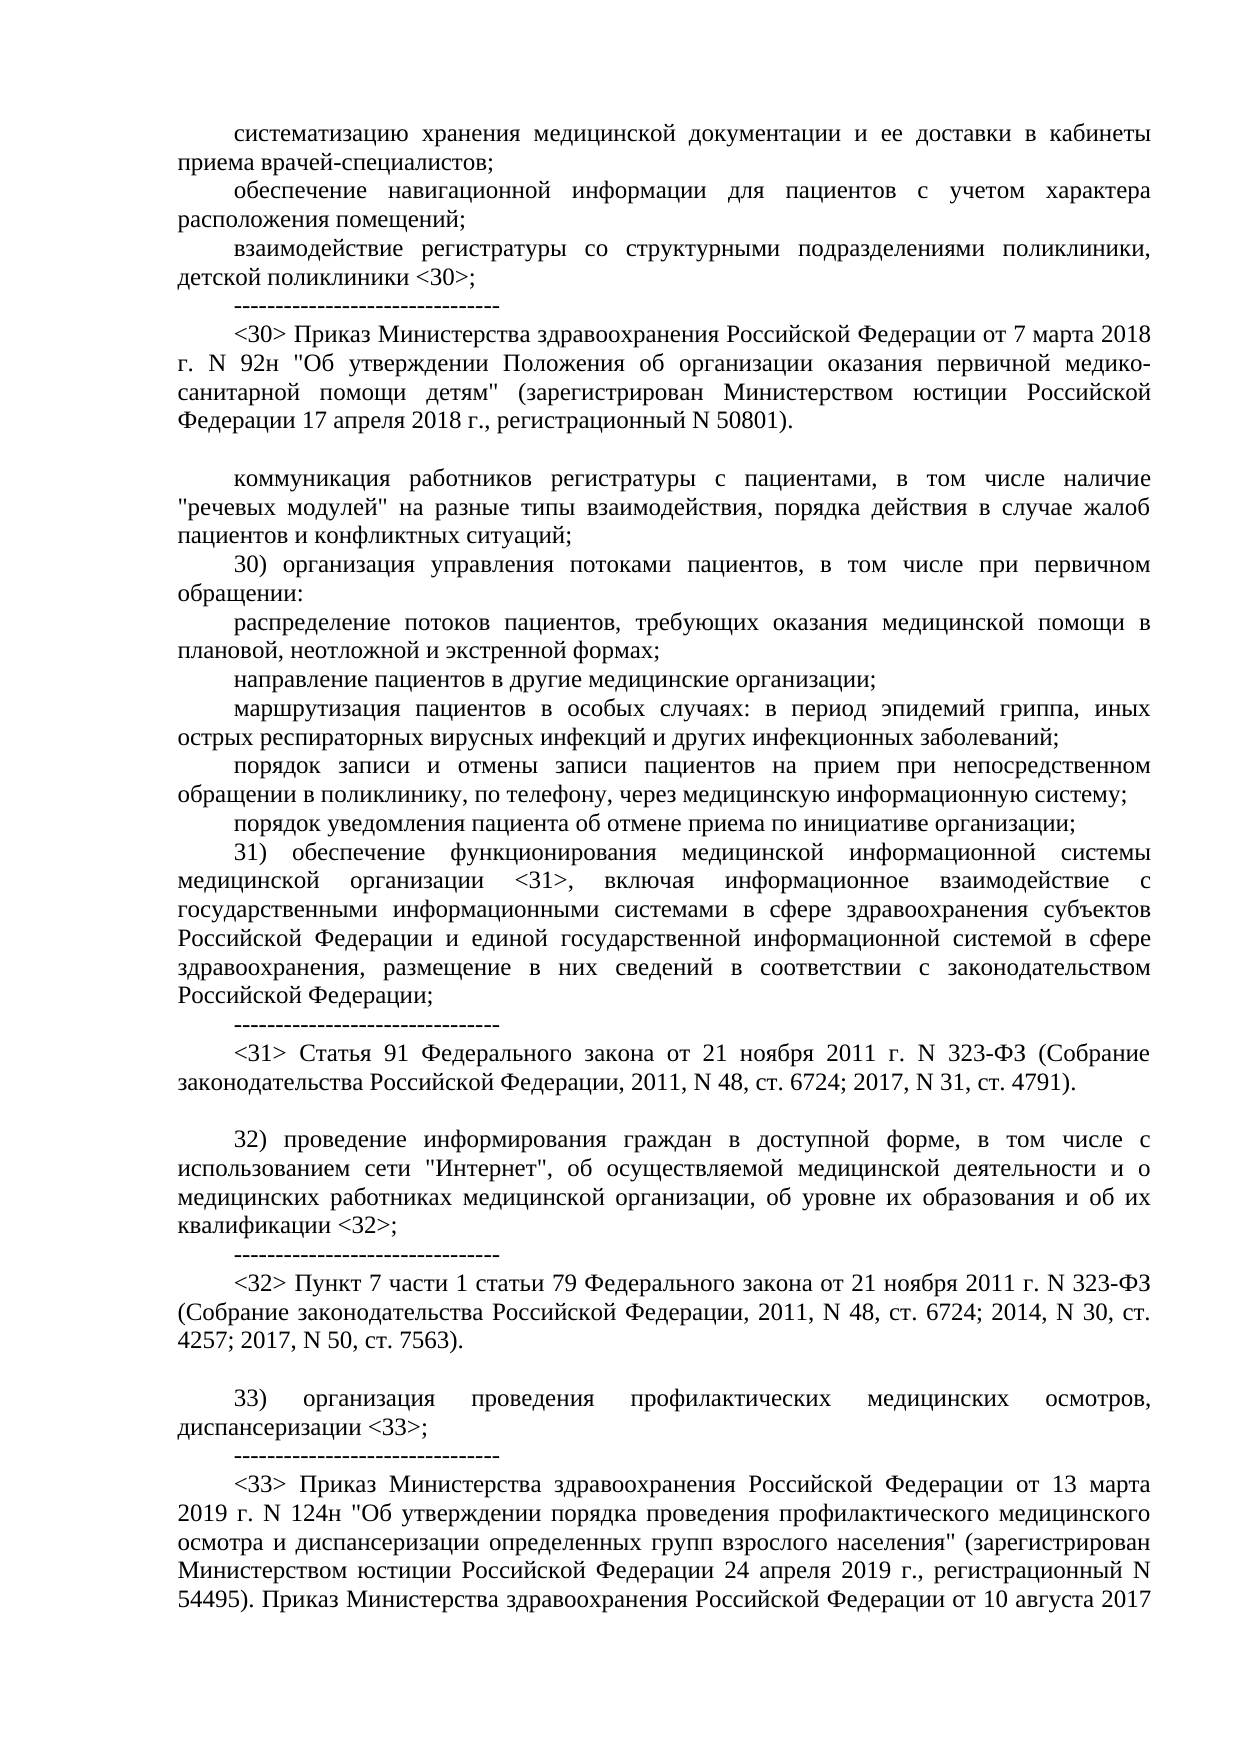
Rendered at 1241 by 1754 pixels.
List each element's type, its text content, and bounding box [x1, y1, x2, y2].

text 30) организация управления потоками пациентов, в том числе при первичном обращении: [177, 549, 1152, 607]
text -------------------------------- [177, 1441, 1152, 1469]
text 32) проведение информирования граждан в доступной форме, в том числе с использованием сети "Интернет", об осуществляемой медицинской деятельности и о медицинских работниках медицинской организации, об уровне их образования и об их квалификации <32>; [177, 1124, 1152, 1239]
text порядок уведомления пациента об отмене приема по инициативе организации; [177, 808, 1152, 837]
text <31> Статья 91 Федерального закона от 21 ноября 2011 г. N 323-ФЗ (Собрание законодательства Российской Федерации, 2011, N 48, ст. 6724; 2017, N 31, ст. 4791). [177, 1038, 1152, 1096]
text -------------------------------- [177, 1239, 1152, 1268]
text систематизацию хранения медицинской документации и ее доставки в кабинеты приема врачей-специалистов; [177, 118, 1152, 176]
text -------------------------------- [177, 1009, 1152, 1038]
text порядок записи и отмены записи пациентов на прием при непосредственном обращении в поликлинику, по телефону, через медицинскую информационную систему; [177, 751, 1152, 808]
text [177, 1469, 1152, 1613]
text 33) организация проведения профилактических медицинских осмотров, диспансеризации <33>; [177, 1383, 1152, 1441]
text <32> Пункт 7 части 1 статьи 79 Федерального закона от 21 ноября 2011 г. N 323-ФЗ (Собрание законодательства Российской Федерации, 2011, N 48, ст. 6724; 2014, N 30, ст. 4257; 2017, N 50, ст. 7563). [177, 1268, 1152, 1354]
text -------------------------------- [177, 291, 1152, 319]
text маршрутизация пациентов в особых случаях: в период эпидемий гриппа, иных острых респираторных вирусных инфекций и других инфекционных заболеваний; [177, 693, 1152, 751]
text коммуникация работников регистратуры с пациентами, в том числе наличие "речевых модулей" на разные типы взаимодействия, порядка действия в случае жалоб пациентов и конфликтных ситуаций; [177, 463, 1152, 549]
text обеспечение навигационной информации для пациентов с учетом характера расположения помещений; [177, 176, 1152, 233]
text взаимодействие регистратуры со структурными подразделениями поликлиники, детской поликлиники <30>; [177, 233, 1152, 291]
text 31) обеспечение функционирования медицинской информационной системы медицинской организации <31>, включая информационное взаимодействие с государственными информационными системами в сфере здравоохранения субъектов Российской Федерации и единой государственной информационной системой в сфере здравоохранения, размещение в них сведений в соответствии с законодательством Российской Федерации; [177, 837, 1152, 1009]
text <30> Приказ Министерства здравоохранения Российской Федерации от 7 марта 2018 г. N 92н "Об утверждении Положения об организации оказания первичной медико-санитарной помощи детям" (зарегистрирован Министерством юстиции Российской Федерации 17 апреля 2018 г., регистрационный N 50801). [177, 319, 1152, 434]
text направление пациентов в другие медицинские организации; [177, 664, 1152, 693]
text распределение потоков пациентов, требующих оказания медицинской помощи в плановой, неотложной и экстренной формах; [177, 607, 1152, 664]
